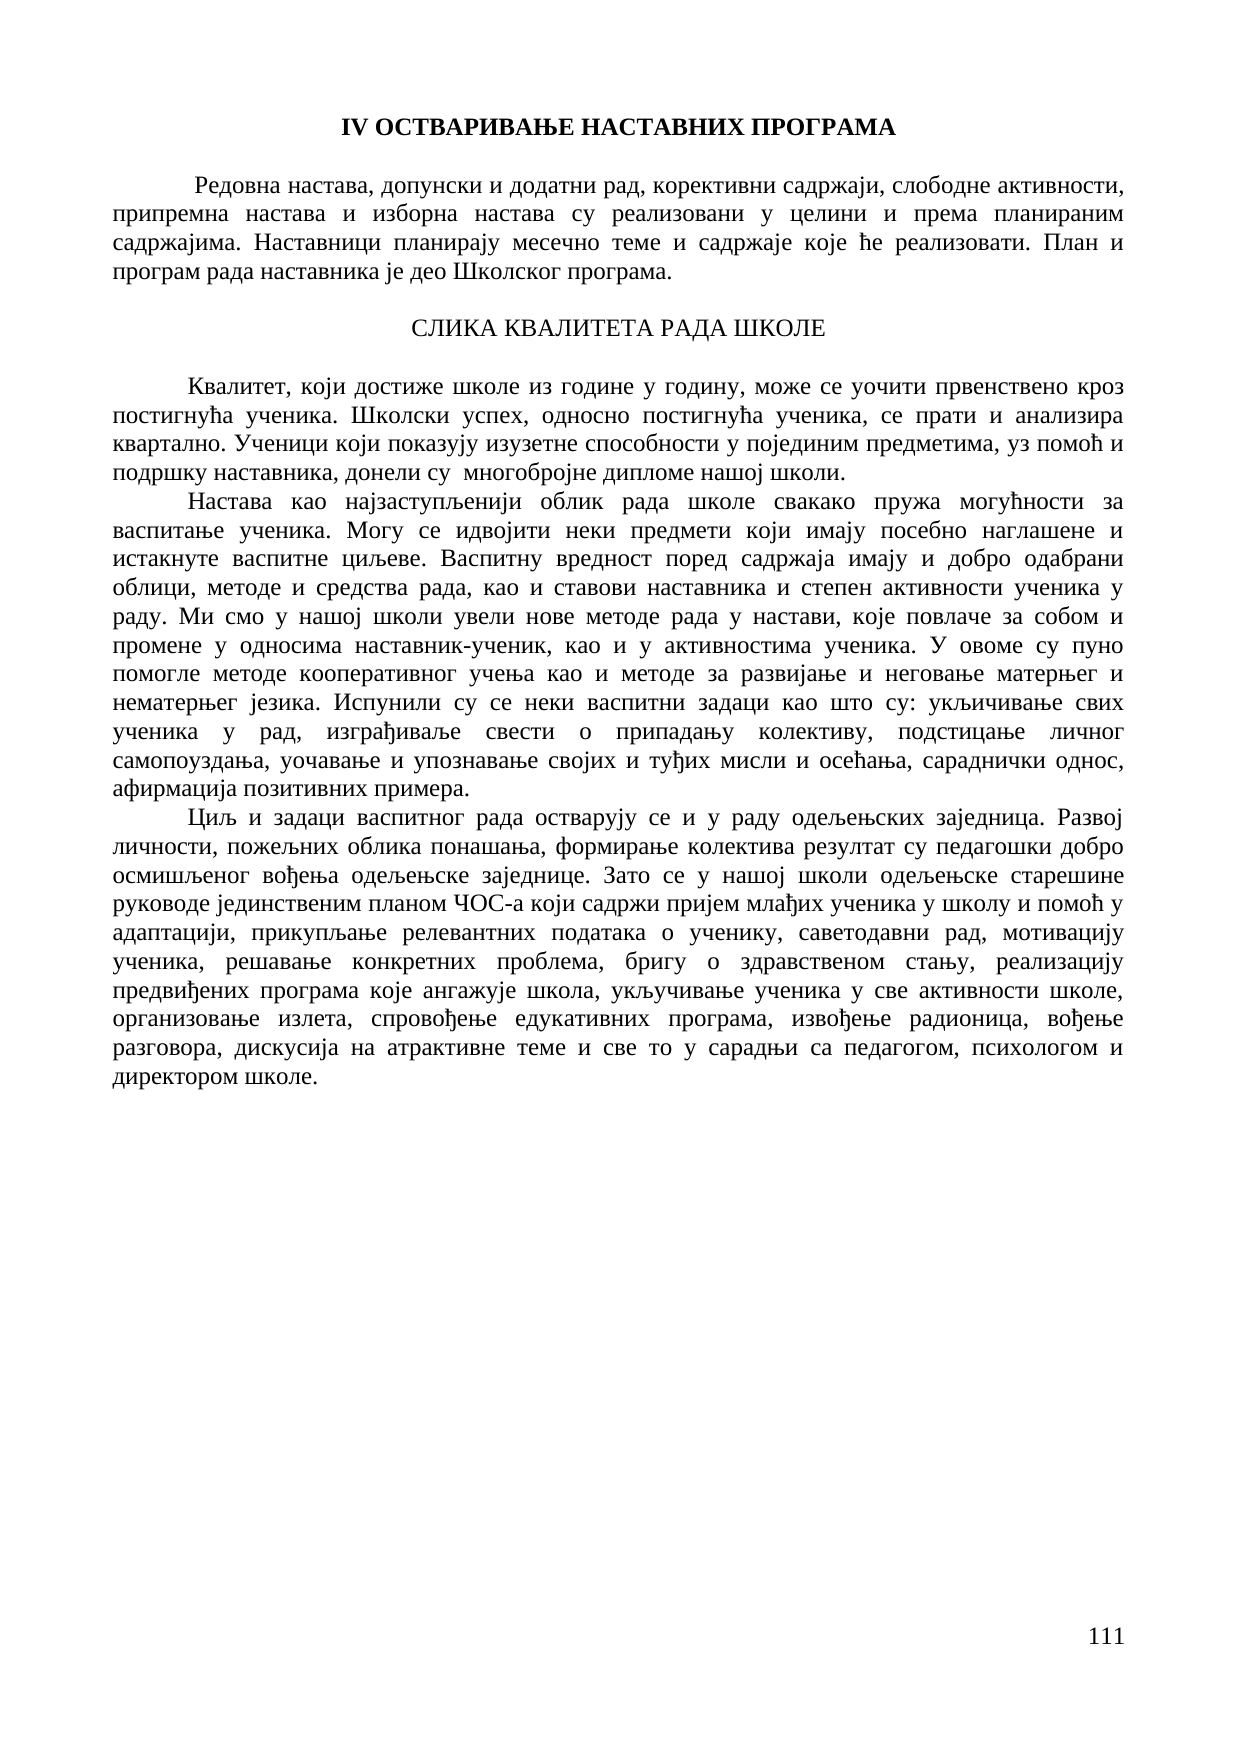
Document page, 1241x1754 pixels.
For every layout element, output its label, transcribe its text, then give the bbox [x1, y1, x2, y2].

text IV ОСТВАРИВАЊЕ НАСТАВНИХ ПРОГРАМА [112, 112, 1125, 141]
text Редовна настава, допунски и додатни рад, корективни садржаји, слободне активности, припремна настава и изборна настава су реализовани у целини и према планираним садржајима. Наставници планирају месечно теме и садржаје које ће реализовати. План и програм рада наставника је део Школског програма. [112, 170, 1125, 285]
text Настава као најзаступљенији облик рада школе свакако пружа могућности за васпитање ученика. Могу се идвојити неки предмети који имају посебно наглашене и истакнуте васпитне циљеве. Васпитну вредност поред садржаја имају и добро одабрани облици, методе и средства рада, као и ставови наставника и степен активности ученика у раду. Ми смо у нашој школи увели нове методе рада у настави, које повлаче за собом и промене у односима наставник-ученик, као и у активностима ученика. У овоме су пуно помогле методе кооперативног учења као и методе за развијање и неговање матерњег и нематерњег језика. Испунили су се неки васпитни задаци као што су: укљичивање свих ученика у рад, изграђиваље свести о припадању колективу, подстицање личног самопоуздања, уочавање и упознавање својих и туђих мисли и осећања, сараднички однос, афирмација позитивних примера. [112, 486, 1125, 802]
text Квалитет, који достиже школе из године у годину, може се уочити првенствено кроз постигнућа ученика. Школски успех, односно постигнућа ученика, се прати и анализира квартално. Ученици који показују изузетне способности у појединим предметима, уз помоћ и подршку наставника, донели су многобројне дипломе нашој школи. [112, 371, 1125, 486]
text СЛИКА КВАЛИТЕТА РАДА ШКОЛЕ [112, 313, 1125, 342]
text Циљ и задаци васпитног рада остварују се и у раду одељењских заједница. Развој личности, пожељних облика понашања, формирање колектива резултат су педагошки добро осмишљеног вођења одељењске заједнице. Зато се у нашој школи одељењске старешине руководе јединственим планом ЧОС-а који садржи пријем млађих ученика у школу и помоћ у адаптацији, прикупљање релевантних података о ученику, саветодавни рад, мотивацију ученика, решавање конкретних проблема, бригу о здравственом стању, реализацију предвиђених програма које ангажује школа, укључивање ученика у све активности школе, организовање излета, спровођење едукативних програма, извођење радионица, вођење разговора, дискусија на атрактивне теме и све то у сарадњи са педагогом, психологом и директором школе. [112, 802, 1125, 1090]
